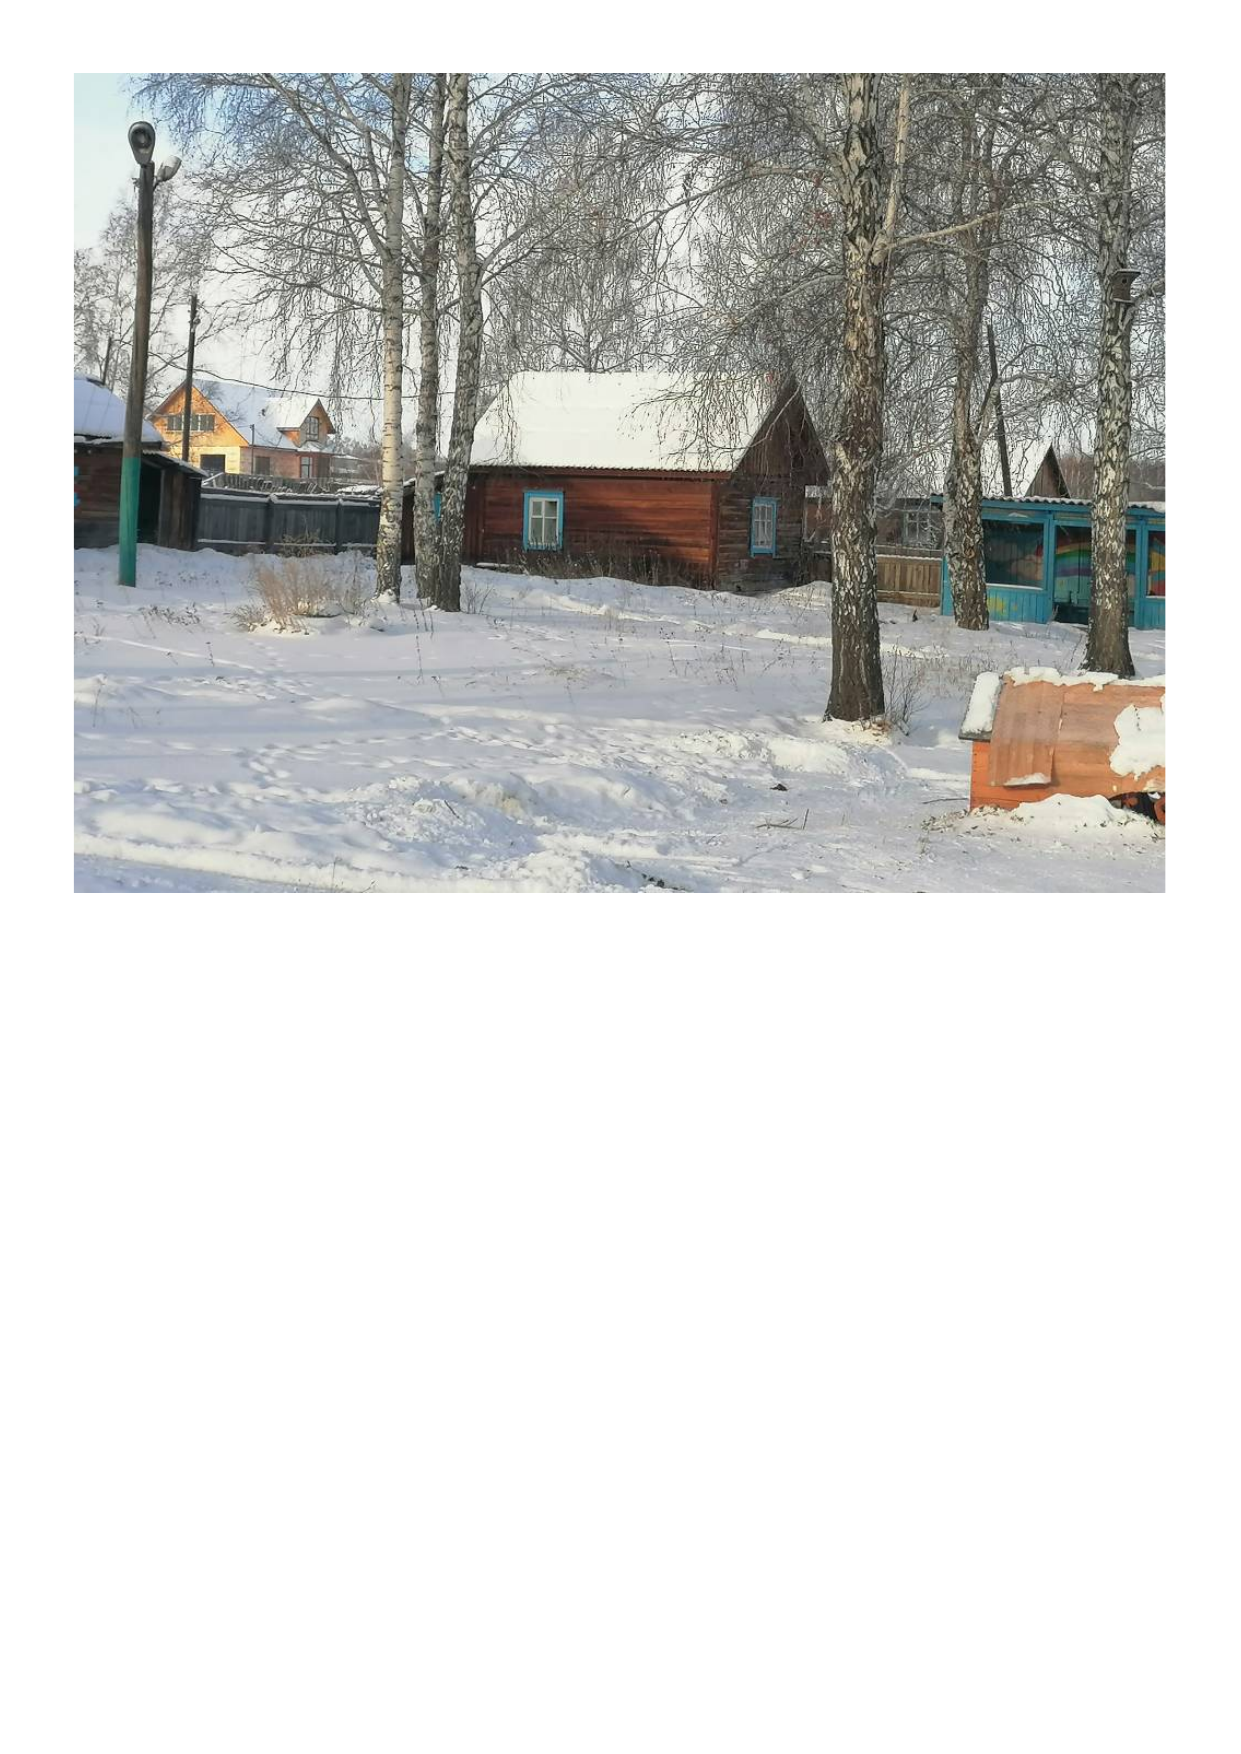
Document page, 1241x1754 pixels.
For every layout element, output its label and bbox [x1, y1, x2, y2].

picture [73, 73, 1166, 893]
